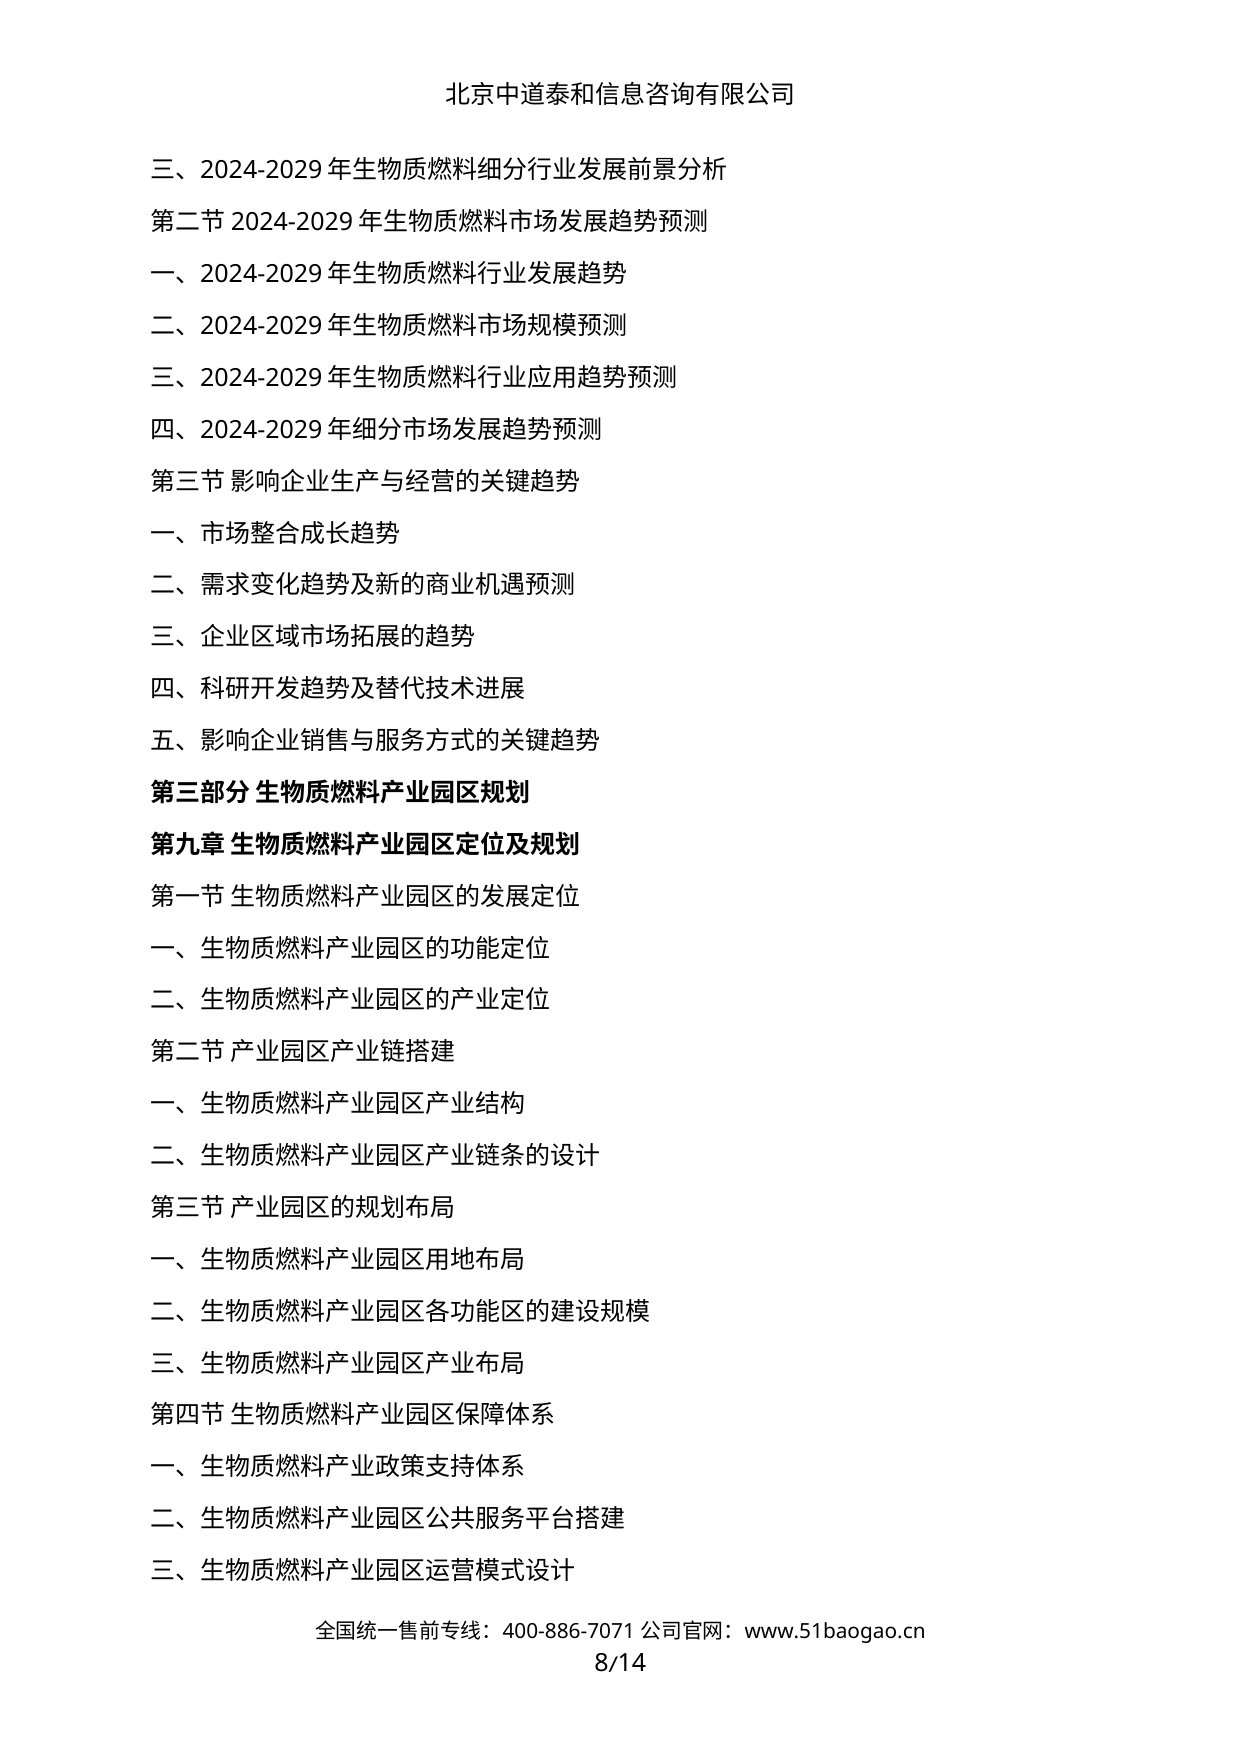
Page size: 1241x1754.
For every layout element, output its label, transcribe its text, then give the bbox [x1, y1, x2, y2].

text 一、2024-2029年生物质燃料行业发展趋势 [150, 254, 1090, 290]
text 五、影响企业销售与服务方式的关键趋势 [150, 721, 1090, 757]
text 第三部分 生物质燃料产业园区规划 [150, 772, 1090, 809]
text 二、生物质燃料产业园区产业链条的设计 [150, 1136, 1090, 1172]
text 第三节 影响企业生产与经营的关键趋势 [150, 461, 1090, 497]
text 二、生物质燃料产业园区的产业定位 [150, 980, 1090, 1016]
text 一、生物质燃料产业园区用地布局 [150, 1239, 1090, 1276]
text 三、生物质燃料产业园区运营模式设计 [150, 1551, 1090, 1587]
text 三、生物质燃料产业园区产业布局 [150, 1343, 1090, 1379]
text 一、生物质燃料产业政策支持体系 [150, 1447, 1090, 1483]
text 四、科研开发趋势及替代技术进展 [150, 669, 1090, 705]
text 第三节 产业园区的规划布局 [150, 1187, 1090, 1224]
text 第二节 2024-2029年生物质燃料市场发展趋势预测 [150, 202, 1090, 238]
text 二、2024-2029年生物质燃料市场规模预测 [150, 306, 1090, 342]
text 二、需求变化趋势及新的商业机遇预测 [150, 565, 1090, 601]
text 第二节 产业园区产业链搭建 [150, 1032, 1090, 1068]
text 第九章 生物质燃料产业园区定位及规划 [150, 824, 1090, 861]
text 一、生物质燃料产业园区产业结构 [150, 1084, 1090, 1120]
text 三、2024-2029年生物质燃料行业应用趋势预测 [150, 357, 1090, 394]
text 四、2024-2029年细分市场发展趋势预测 [150, 409, 1090, 446]
text 第一节 生物质燃料产业园区的发展定位 [150, 876, 1090, 912]
text 二、生物质燃料产业园区各功能区的建设规模 [150, 1291, 1090, 1327]
text 二、生物质燃料产业园区公共服务平台搭建 [150, 1499, 1090, 1535]
text 第四节 生物质燃料产业园区保障体系 [150, 1395, 1090, 1431]
text 三、2024-2029年生物质燃料细分行业发展前景分析 [150, 150, 1090, 186]
text 三、企业区域市场拓展的趋势 [150, 617, 1090, 653]
text 一、生物质燃料产业园区的功能定位 [150, 928, 1090, 964]
text 一、市场整合成长趋势 [150, 513, 1090, 549]
